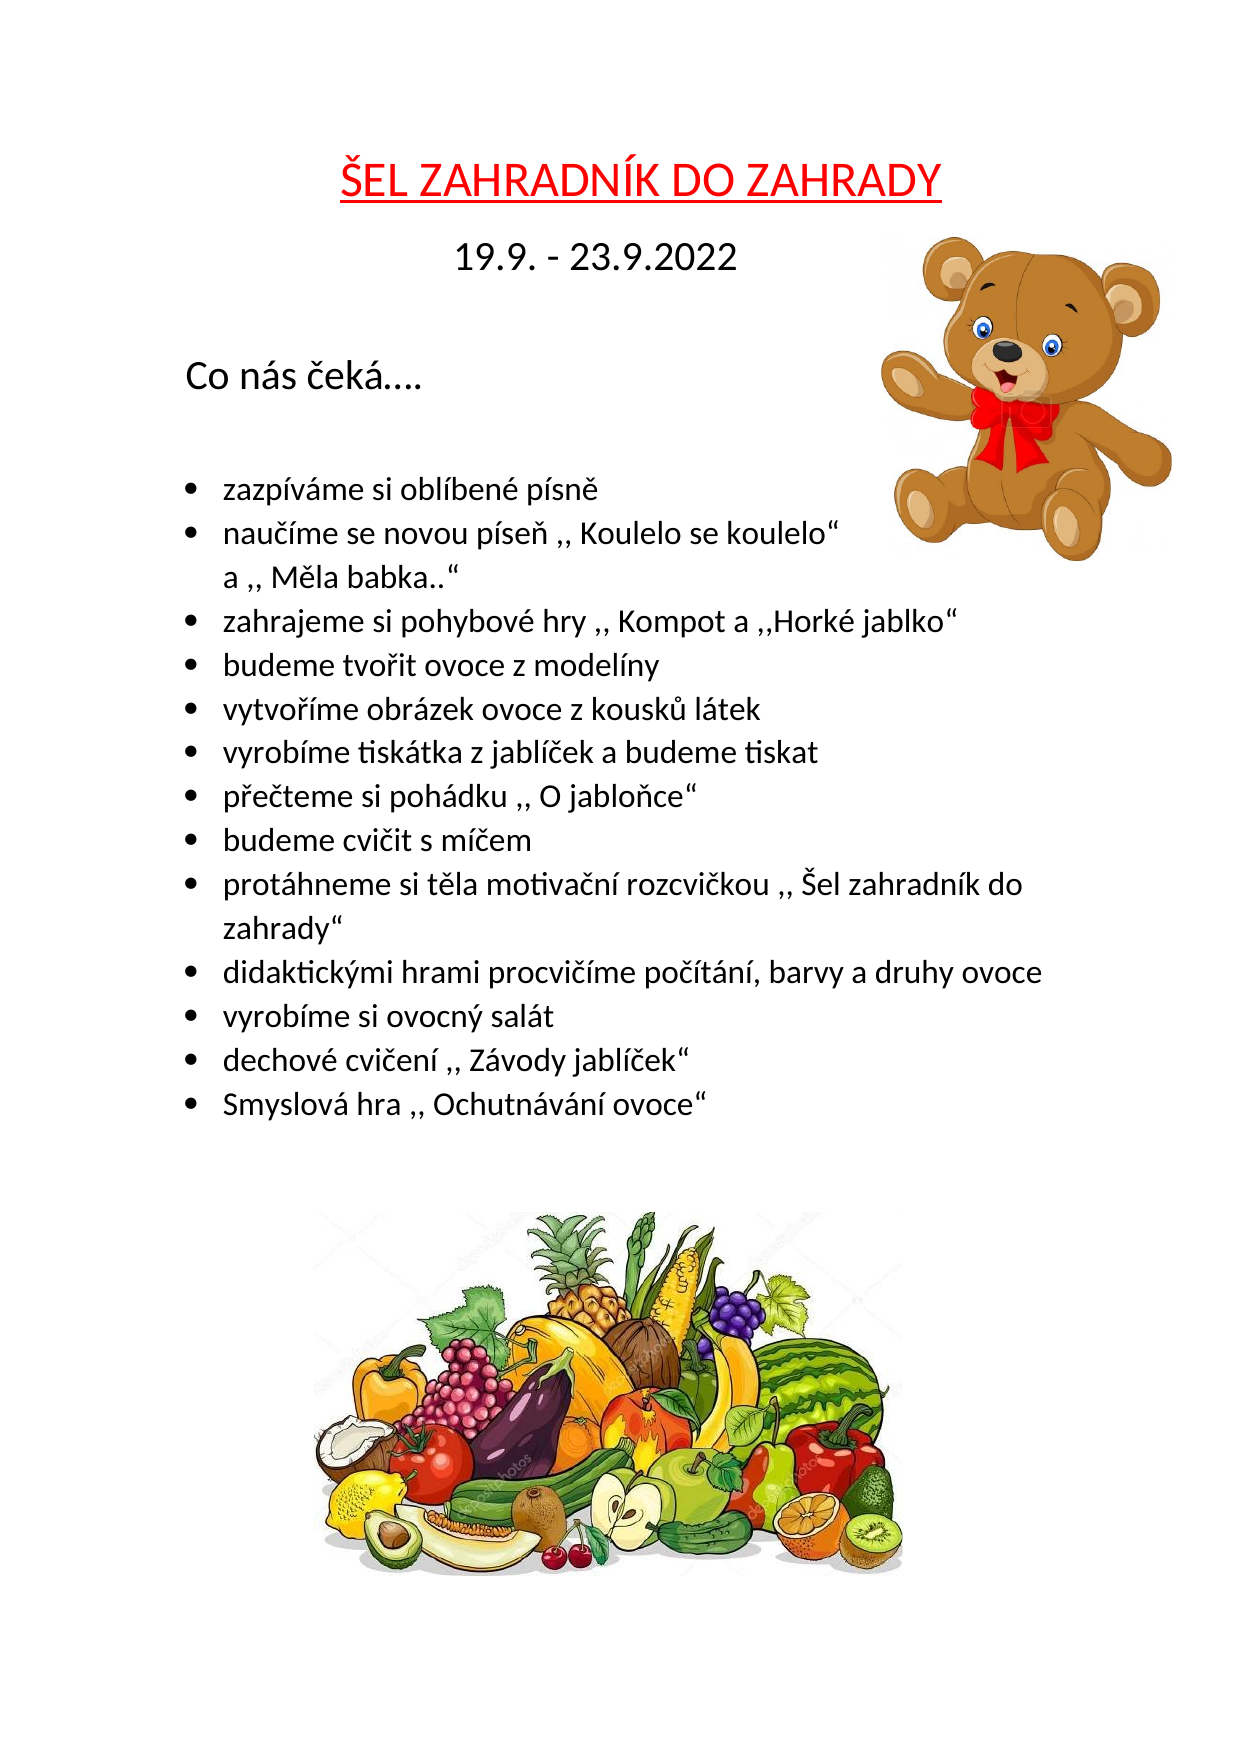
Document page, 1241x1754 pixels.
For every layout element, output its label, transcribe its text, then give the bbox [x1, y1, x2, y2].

list zazpíváme si oblíbené písně [185, 468, 881, 508]
picture [314, 1212, 903, 1576]
text ŠEL ZAHRADNÍK DO ZAHRADY [148, 148, 1093, 209]
list budeme tvořit ovoce z modelíny [185, 643, 1093, 684]
text Co nás čeká…. [148, 349, 881, 400]
list protáhneme si těla motivační rozcvičkou ,, Šel zahradník do zahrady“ [185, 863, 1093, 948]
list budeme cvičit s míčem [185, 819, 1093, 860]
list vyrobíme si ovocný salát [185, 995, 1093, 1036]
list dechové cvičení ,, Závody jablíček“ [185, 1039, 1093, 1080]
list naučíme se novou píseň ,, Koulelo se koulelo“ a ,, Měla babka..“ [185, 512, 1093, 596]
list zahrajeme si pohybové hry ,, Kompot a ,,Horké jablko“ [185, 599, 1093, 640]
list vytvoříme obrázek ovoce z kousků látek [185, 687, 1093, 728]
picture [881, 237, 1172, 561]
text 19.9. - 23.9.2022 [148, 230, 1093, 281]
list didaktickými hrami procvičíme počítání, barvy a druhy ovoce [185, 951, 1093, 992]
list Smyslová hra ,, Ochutnávání ovoce“ [185, 1083, 1093, 1124]
list vyrobíme tiskátka z jablíček a budeme tiskat [185, 731, 1093, 772]
list přečteme si pohádku ,, O jabloňce“ [185, 775, 1093, 816]
